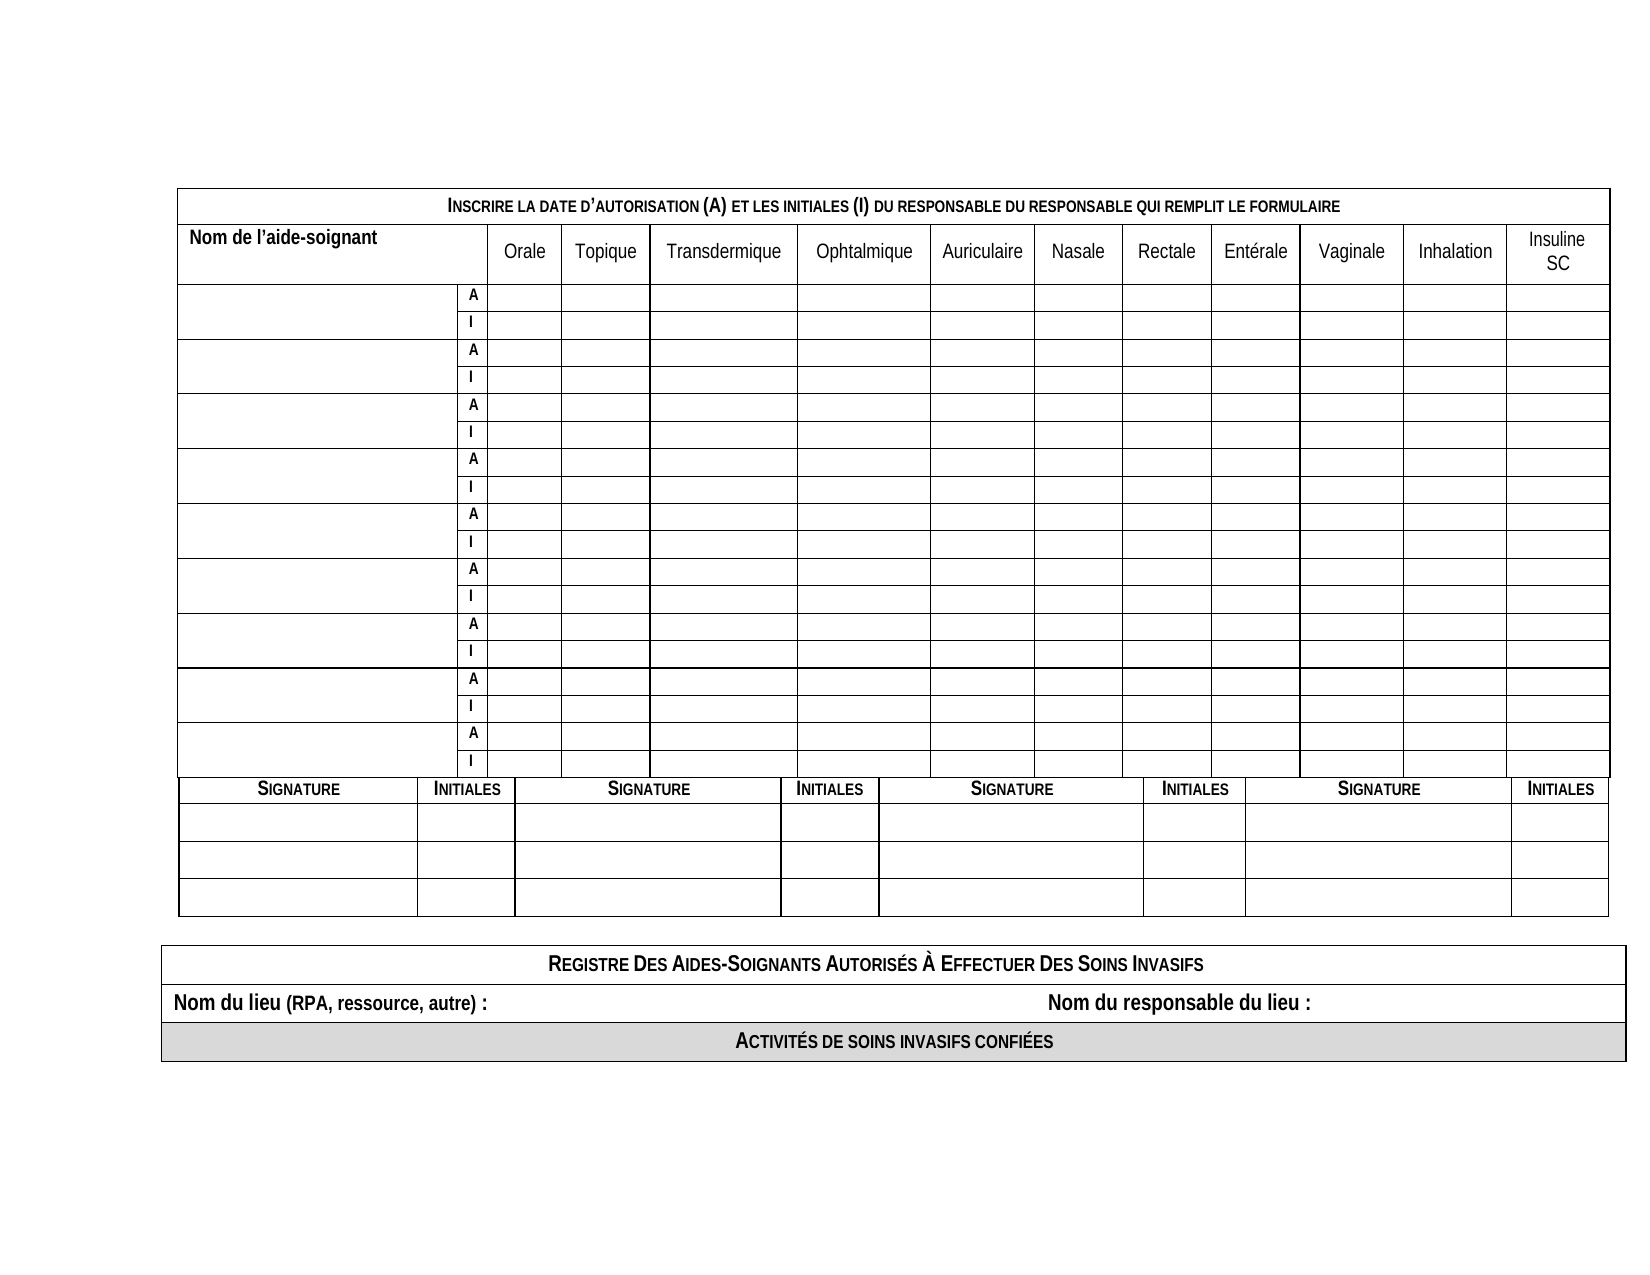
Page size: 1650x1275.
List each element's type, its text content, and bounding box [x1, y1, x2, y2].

table_cell [782, 842, 878, 878]
table_cell [1404, 285, 1506, 311]
table_cell [1035, 422, 1122, 448]
table_cell [798, 641, 930, 667]
table_cell [488, 751, 561, 777]
table_cell [880, 879, 1143, 916]
table_cell [1035, 751, 1122, 777]
table_cell [651, 696, 797, 722]
table_cell [1507, 312, 1609, 338]
table_cell I [458, 477, 487, 503]
table_cell [1212, 422, 1299, 448]
table_cell [782, 879, 878, 916]
table_cell [1144, 879, 1245, 916]
table_cell INSCRIRE LA DATE D’AUTORISATION (A) ET LES INITIALES (I) DU RESPONSABLE DU RESPONSABLE QUI REMPLIT LE FORMULAIRE [178, 189, 1609, 224]
table_cell [1035, 669, 1122, 695]
table_cell [1035, 340, 1122, 366]
table_cell [1035, 696, 1122, 722]
table_cell [651, 669, 797, 695]
table_cell [1301, 641, 1403, 667]
table_cell [782, 804, 878, 841]
table_cell [1301, 669, 1403, 695]
table_cell [1123, 559, 1211, 585]
table_cell [798, 586, 930, 613]
table_cell [1512, 879, 1608, 916]
table_cell [1404, 477, 1506, 503]
table_cell [562, 669, 649, 695]
table_cell Inhalation [1404, 225, 1506, 284]
table_cell [1123, 340, 1211, 366]
table_cell [488, 367, 561, 393]
table_cell [488, 312, 561, 338]
table_cell [1404, 641, 1506, 667]
table_cell [1507, 723, 1609, 749]
table_cell Topique [562, 225, 649, 284]
table_cell [562, 285, 649, 311]
table_cell [1212, 586, 1299, 613]
table_cell [1212, 723, 1299, 749]
table_cell [488, 394, 561, 421]
table_cell [651, 449, 797, 476]
table_cell [931, 340, 1034, 366]
table_cell INITIALES [1144, 778, 1245, 803]
table_cell [931, 614, 1034, 640]
table_cell [651, 422, 797, 448]
table_cell [488, 723, 561, 749]
table_cell [1246, 842, 1511, 878]
table_cell [1212, 312, 1299, 338]
table_cell [651, 586, 797, 613]
table_cell [1123, 449, 1211, 476]
table_cell [178, 559, 457, 613]
table_cell [488, 614, 561, 640]
table_cell [1507, 751, 1609, 777]
table_cell [1123, 751, 1211, 777]
table_cell [1035, 641, 1122, 667]
table_cell [931, 312, 1034, 338]
table_cell [178, 614, 457, 667]
table_cell [1123, 696, 1211, 722]
table_cell [798, 367, 930, 393]
table_cell [1301, 367, 1403, 393]
table_cell [562, 477, 649, 503]
table_cell [562, 340, 649, 366]
table_header REGISTRE DES AIDES-SOIGNANTS AUTORISÉS À EFFECTUER DES SOINS INVASIFS [162, 946, 1625, 983]
table_cell [651, 477, 797, 503]
table_cell [931, 449, 1034, 476]
table_cell [516, 804, 780, 841]
table_cell [1507, 422, 1609, 448]
table_cell [1301, 723, 1403, 749]
table_cell [1507, 641, 1609, 667]
table_cell [651, 559, 797, 585]
table_cell [178, 669, 457, 722]
table_cell I [458, 696, 487, 722]
table_cell I [458, 531, 487, 558]
table_cell [931, 504, 1034, 530]
table_cell [1507, 696, 1609, 722]
table_cell [1404, 449, 1506, 476]
table_cell [798, 285, 930, 311]
table_cell [488, 285, 561, 311]
table_cell [931, 531, 1034, 558]
table_cell [488, 531, 561, 558]
table_cell [1212, 394, 1299, 421]
table_cell [1404, 504, 1506, 530]
table_cell [178, 340, 457, 393]
table_cell [931, 669, 1034, 695]
table_cell [1507, 586, 1609, 613]
table_cell Orale [488, 225, 561, 284]
table_cell A [458, 504, 487, 530]
table_cell [651, 751, 797, 777]
table_cell [1212, 696, 1299, 722]
table_cell [562, 641, 649, 667]
table_cell [1507, 340, 1609, 366]
table_cell SIGNATURE [880, 778, 1143, 803]
table_cell A [458, 449, 487, 476]
table_cell [1301, 696, 1403, 722]
table_cell Ophtalmique [798, 225, 930, 284]
table_cell [1123, 641, 1211, 667]
table_cell Rectale [1123, 225, 1211, 284]
table_cell SIGNATURE [180, 778, 417, 803]
table_cell [1301, 751, 1403, 777]
table_cell [1212, 751, 1299, 777]
table_cell [562, 696, 649, 722]
table_cell [488, 559, 561, 585]
table_cell INITIALES [1512, 778, 1608, 803]
table_cell [1035, 614, 1122, 640]
table_cell [1507, 285, 1609, 311]
table_cell [562, 723, 649, 749]
table_cell [1212, 641, 1299, 667]
table_cell [1301, 422, 1403, 448]
table_cell [1507, 614, 1609, 640]
table_cell [931, 422, 1034, 448]
table_cell I [458, 641, 487, 667]
table_cell [1404, 340, 1506, 366]
table_cell [798, 696, 930, 722]
table_cell [1404, 367, 1506, 393]
table_cell [1035, 394, 1122, 421]
table_cell [1301, 586, 1403, 613]
table_cell [488, 477, 561, 503]
table_cell [180, 804, 417, 841]
table_cell Insuline SC [1507, 225, 1609, 284]
table_cell [180, 879, 417, 916]
table_cell [1212, 504, 1299, 530]
table_cell [1212, 449, 1299, 476]
table_cell A [458, 394, 487, 421]
table_cell [1404, 751, 1506, 777]
table_cell [1212, 669, 1299, 695]
table_cell [931, 586, 1034, 613]
table_cell [1212, 285, 1299, 311]
table_cell [798, 340, 930, 366]
table_cell [488, 504, 561, 530]
table_cell I [458, 312, 487, 338]
table_cell [488, 340, 561, 366]
table_cell [562, 449, 649, 476]
table_cell [562, 422, 649, 448]
table_cell [1301, 559, 1403, 585]
table_cell [516, 879, 780, 916]
table_cell [798, 614, 930, 640]
table_cell [1123, 422, 1211, 448]
table_cell A [458, 669, 487, 695]
table_cell [798, 422, 930, 448]
table_cell [1507, 531, 1609, 558]
table_cell [516, 842, 780, 878]
table_cell [1212, 614, 1299, 640]
table_cell INITIALES [782, 778, 878, 803]
table_cell I [458, 422, 487, 448]
table_cell [798, 449, 930, 476]
table_cell [1123, 477, 1211, 503]
table_cell Auriculaire [931, 225, 1034, 284]
table_cell [488, 669, 561, 695]
table_cell [651, 312, 797, 338]
table_cell [1212, 531, 1299, 558]
table_cell [1123, 723, 1211, 749]
table_cell [798, 559, 930, 585]
table_cell [1035, 477, 1122, 503]
table_cell [651, 531, 797, 558]
table_cell [488, 641, 561, 667]
table_cell [418, 842, 514, 878]
table_cell [562, 312, 649, 338]
table_cell [562, 586, 649, 613]
table_cell [798, 723, 930, 749]
table_cell [562, 751, 649, 777]
table_cell [1404, 723, 1506, 749]
table_cell [1301, 340, 1403, 366]
table_cell [1404, 669, 1506, 695]
table_cell [562, 531, 649, 558]
table_cell [1404, 312, 1506, 338]
table_cell [798, 751, 930, 777]
table_cell [1123, 614, 1211, 640]
table_cell [1246, 879, 1511, 916]
table_cell [798, 669, 930, 695]
table_cell [1144, 842, 1245, 878]
table_cell [562, 504, 649, 530]
table_cell [178, 394, 457, 448]
table_cell [1035, 559, 1122, 585]
table_cell [1035, 723, 1122, 749]
table_cell I [458, 751, 487, 777]
table_cell [1123, 367, 1211, 393]
table_cell [1301, 477, 1403, 503]
table_cell [931, 285, 1034, 311]
table_cell [798, 394, 930, 421]
table_cell [1123, 394, 1211, 421]
table_cell [1301, 285, 1403, 311]
table_cell [798, 531, 930, 558]
table_cell [651, 614, 797, 640]
table_cell Transdermique [651, 225, 797, 284]
table_cell [1301, 504, 1403, 530]
table_cell [1035, 504, 1122, 530]
table_cell A [458, 340, 487, 366]
table_cell [931, 477, 1034, 503]
table_cell [1123, 586, 1211, 613]
table_cell [1035, 285, 1122, 311]
table_cell [488, 422, 561, 448]
table_cell [1035, 367, 1122, 393]
table_cell [488, 696, 561, 722]
table_cell Vaginale [1301, 225, 1403, 284]
table_cell [931, 641, 1034, 667]
table_cell [1512, 804, 1608, 841]
table_cell [651, 394, 797, 421]
table_cell A [458, 285, 487, 311]
table_cell [931, 723, 1034, 749]
table_cell [1507, 477, 1609, 503]
table_cell [1507, 394, 1609, 421]
table_cell [651, 285, 797, 311]
table_cell [178, 723, 457, 777]
table_cell [1301, 449, 1403, 476]
table_cell [1212, 559, 1299, 585]
table_cell INITIALES [418, 778, 514, 803]
table_cell [488, 586, 561, 613]
table_cell [931, 559, 1034, 585]
table_cell [1404, 531, 1506, 558]
table_cell Nom de l’aide-soignant [178, 225, 487, 284]
table_cell [1035, 312, 1122, 338]
table_cell [562, 614, 649, 640]
table_cell I [458, 586, 487, 613]
table_cell [1512, 842, 1608, 878]
table_cell [562, 367, 649, 393]
table_cell [1404, 614, 1506, 640]
table_cell [180, 842, 417, 878]
table_cell [651, 723, 797, 749]
table_cell [1404, 559, 1506, 585]
table_cell [1212, 477, 1299, 503]
table_cell [1123, 285, 1211, 311]
table_cell [1123, 504, 1211, 530]
table_cell [880, 804, 1143, 841]
table_cell [931, 696, 1034, 722]
table_cell [798, 504, 930, 530]
table_cell [1507, 559, 1609, 585]
table_cell [651, 641, 797, 667]
table_cell [1507, 367, 1609, 393]
table_cell [1301, 531, 1403, 558]
table_cell [562, 394, 649, 421]
table_cell [1404, 422, 1506, 448]
table_cell [488, 449, 561, 476]
table_cell [178, 504, 457, 558]
table_cell [1035, 531, 1122, 558]
table_cell [1404, 696, 1506, 722]
table_cell A [458, 614, 487, 640]
table_cell Nom du lieu (RPA, ressource, autre) : Nom du responsable du lieu : [162, 985, 1625, 1022]
table_cell [651, 504, 797, 530]
table_cell [1123, 669, 1211, 695]
table_cell [1144, 804, 1245, 841]
table_cell [1246, 804, 1511, 841]
table_cell [1404, 394, 1506, 421]
table_cell [651, 367, 797, 393]
table_cell [1507, 449, 1609, 476]
table_cell Nasale [1035, 225, 1122, 284]
table_cell [1507, 504, 1609, 530]
table_cell [1123, 531, 1211, 558]
table_cell [1301, 614, 1403, 640]
table_cell [1404, 586, 1506, 613]
table_cell [178, 449, 457, 503]
table_cell [1301, 394, 1403, 421]
table_cell [931, 751, 1034, 777]
table_cell [178, 285, 457, 338]
table_cell A [458, 723, 487, 749]
table_cell [880, 842, 1143, 878]
table_cell [1035, 449, 1122, 476]
table_cell [1212, 340, 1299, 366]
table_cell [798, 312, 930, 338]
table_cell [651, 340, 797, 366]
table_cell A [458, 559, 487, 585]
table_cell [931, 367, 1034, 393]
table_cell [1123, 312, 1211, 338]
table_cell [1035, 586, 1122, 613]
table_cell [418, 804, 514, 841]
table_cell SIGNATURE [1246, 778, 1511, 803]
table_cell [418, 879, 514, 916]
table_cell [562, 559, 649, 585]
table_cell [931, 394, 1034, 421]
table_cell I [458, 367, 487, 393]
table_cell SIGNATURE [516, 778, 780, 803]
table_cell [1212, 367, 1299, 393]
table_cell [1507, 669, 1609, 695]
table_cell ACTIVITÉS DE SOINS INVASIFS CONFIÉES [162, 1023, 1625, 1061]
table_cell [798, 477, 930, 503]
table_cell [1301, 312, 1403, 338]
table_cell Entérale [1212, 225, 1299, 284]
